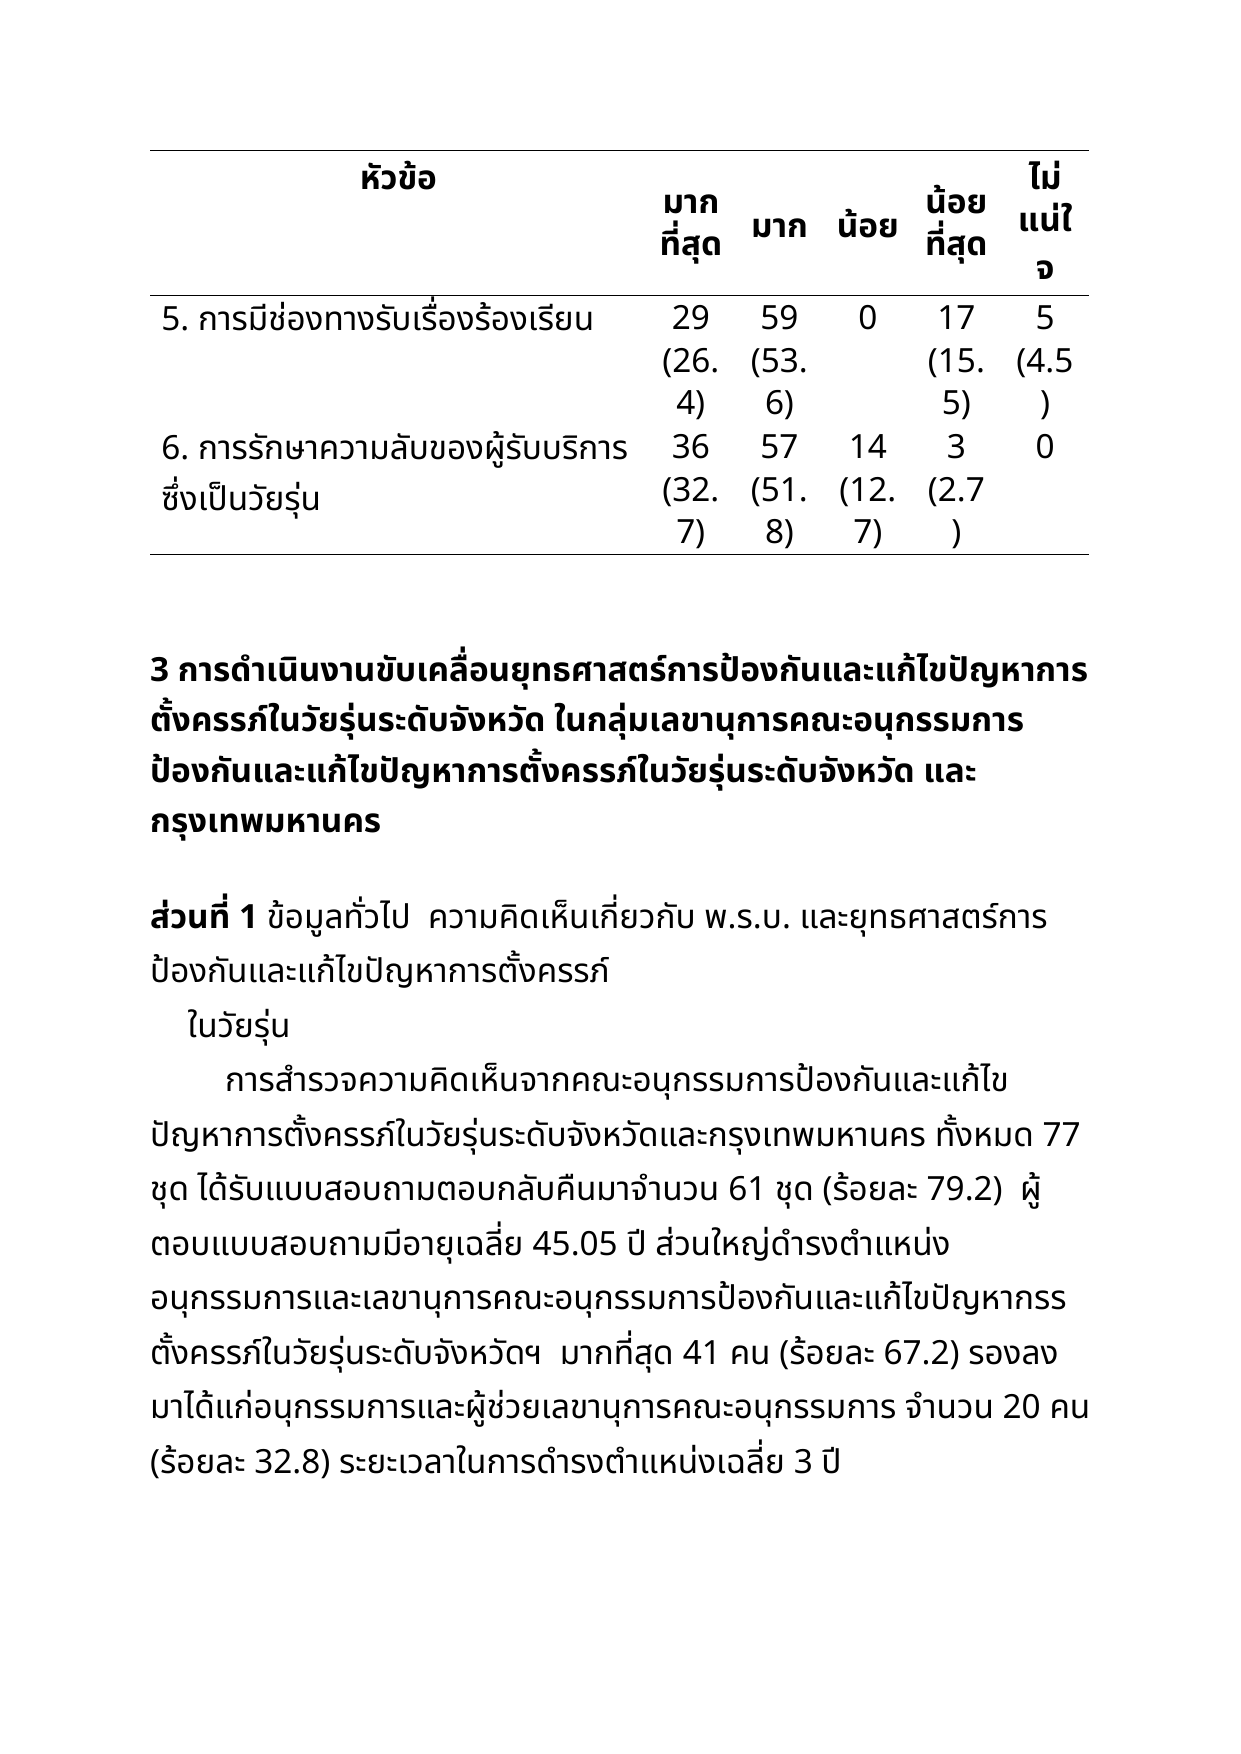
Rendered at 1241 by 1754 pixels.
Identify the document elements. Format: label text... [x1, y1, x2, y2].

table_cell 5 (4.5) [1000, 296, 1089, 424]
table_cell 0 [824, 296, 912, 424]
table_cell 59 (53.6) [735, 296, 823, 424]
table_cell 3 (2.7) [912, 424, 1000, 554]
text 3 การดำเนินงานขับเคลื่อนยุทธศาสตร์การป้องกันและแก้ไขปัญหาการตั้งครรภ์ในวัยรุ่นระดับจังหวัด ในกลุ่มเลขานุการคณะอนุกรรมการป้องกันและแก้ไขปัญหาการตั้งครรภ์ในวัยรุ่นระดับจังหวัด และกรุงเทพมหานคร [150, 646, 1090, 847]
text ส่วนที่ 1 ข้อมูลทั่วไป ความคิดเห็นเกี่ยวกับ พ.ร.บ. และยุทธศาสตร์การป้องกันและแก้ไขปัญหาการตั้งครรภ์ [150, 893, 1090, 998]
list ในวัยรุ่น [187, 1002, 1090, 1052]
table_cell 5. การมีช่องทางรับเรื่องร้องเรียน [150, 296, 646, 424]
table_cell 14 (12.7) [824, 424, 912, 554]
table_cell 0 [1000, 424, 1089, 554]
table_header หัวข้อ [150, 151, 646, 295]
table_cell 6. การรักษาความลับของผู้รับบริการซึ่งเป็นวัยรุ่น [150, 424, 646, 554]
table_cell 36 (32.7) [646, 424, 735, 554]
table_cell 29 (26.4) [646, 296, 735, 424]
table_header น้อยที่สุด [912, 151, 1000, 295]
table_cell 57 (51.8) [735, 424, 823, 554]
table_header ไม่แน่ใจ [1000, 151, 1089, 295]
table_header มากที่สุด [646, 151, 735, 295]
table_header มาก [735, 151, 823, 295]
table_cell 17 (15.5) [912, 296, 1000, 424]
table_header น้อย [824, 151, 912, 295]
list การสำรวจความคิดเห็นจากคณะอนุกรรมการป้องกันและแก้ไขปัญหาการตั้งครรภ์ในวัยรุ่นระดับจังหวัดและกรุงเทพมหานคร ทั้งหมด 77 ชุด ได้รับแบบสอบถามตอบกลับคืนมาจำนวน 61 ชุด (ร้อยละ 79.2) ผู้ตอบแบบสอบถามมีอายุเฉลี่ย 45.05 ปี ส่วนใหญ่ดำรงตำแหน่งอนุกรรมการและเลขานุการคณะอนุกรรมการป้องกันและแก้ไขปัญหากรรตั้งครรภ์ในวัยรุ่นระดับจังหวัดฯ มากที่สุด 41 คน (ร้อยละ 67.2) รองลงมาได้แก่อนุกรรมการและผู้ช่วยเลขานุการคณะอนุกรรมการ จำนวน 20 คน (ร้อยละ 32.8) ระยะเวลาในการดำรงตำแหน่งเฉลี่ย 3 ปี [150, 1056, 1090, 1488]
